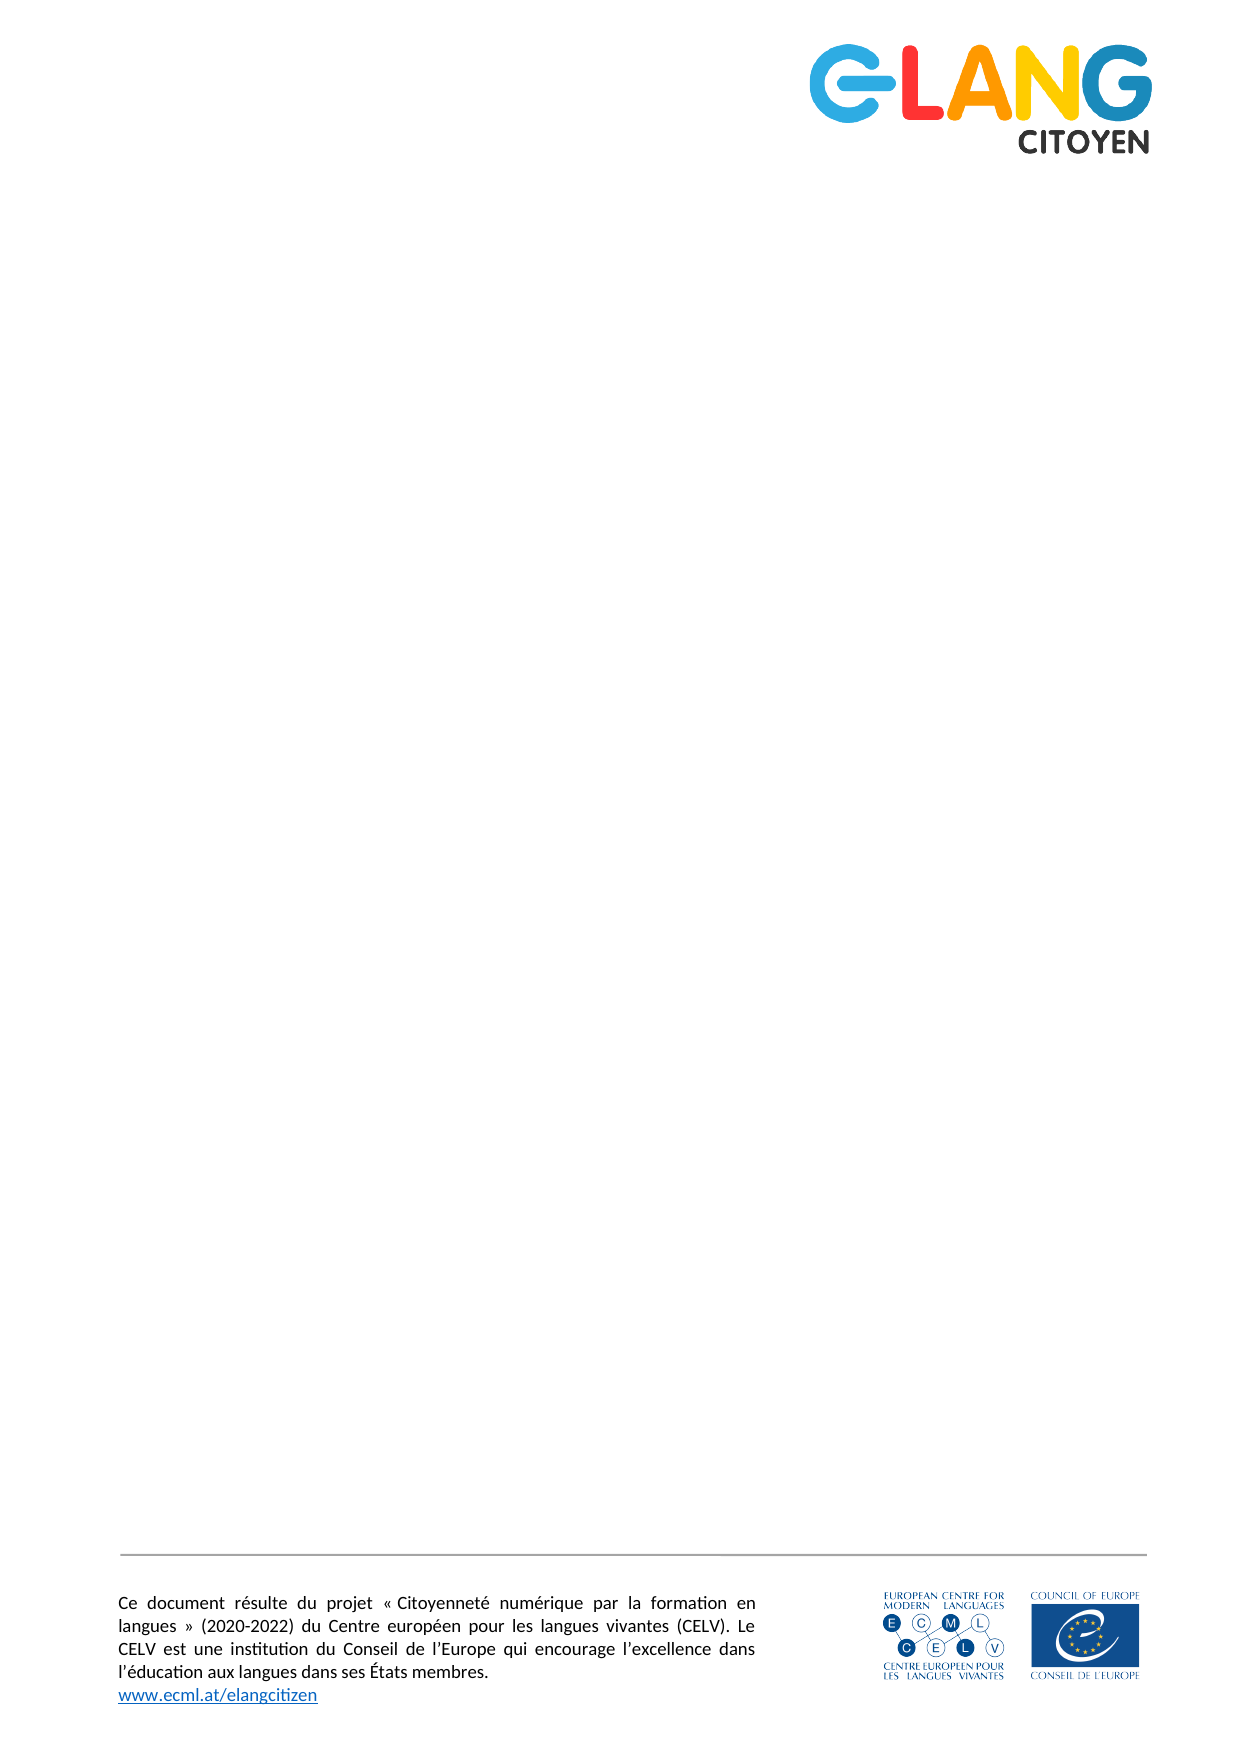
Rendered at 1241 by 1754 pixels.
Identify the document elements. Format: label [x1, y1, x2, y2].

picture [882, 1591, 1141, 1680]
picture [809, 44, 1152, 154]
